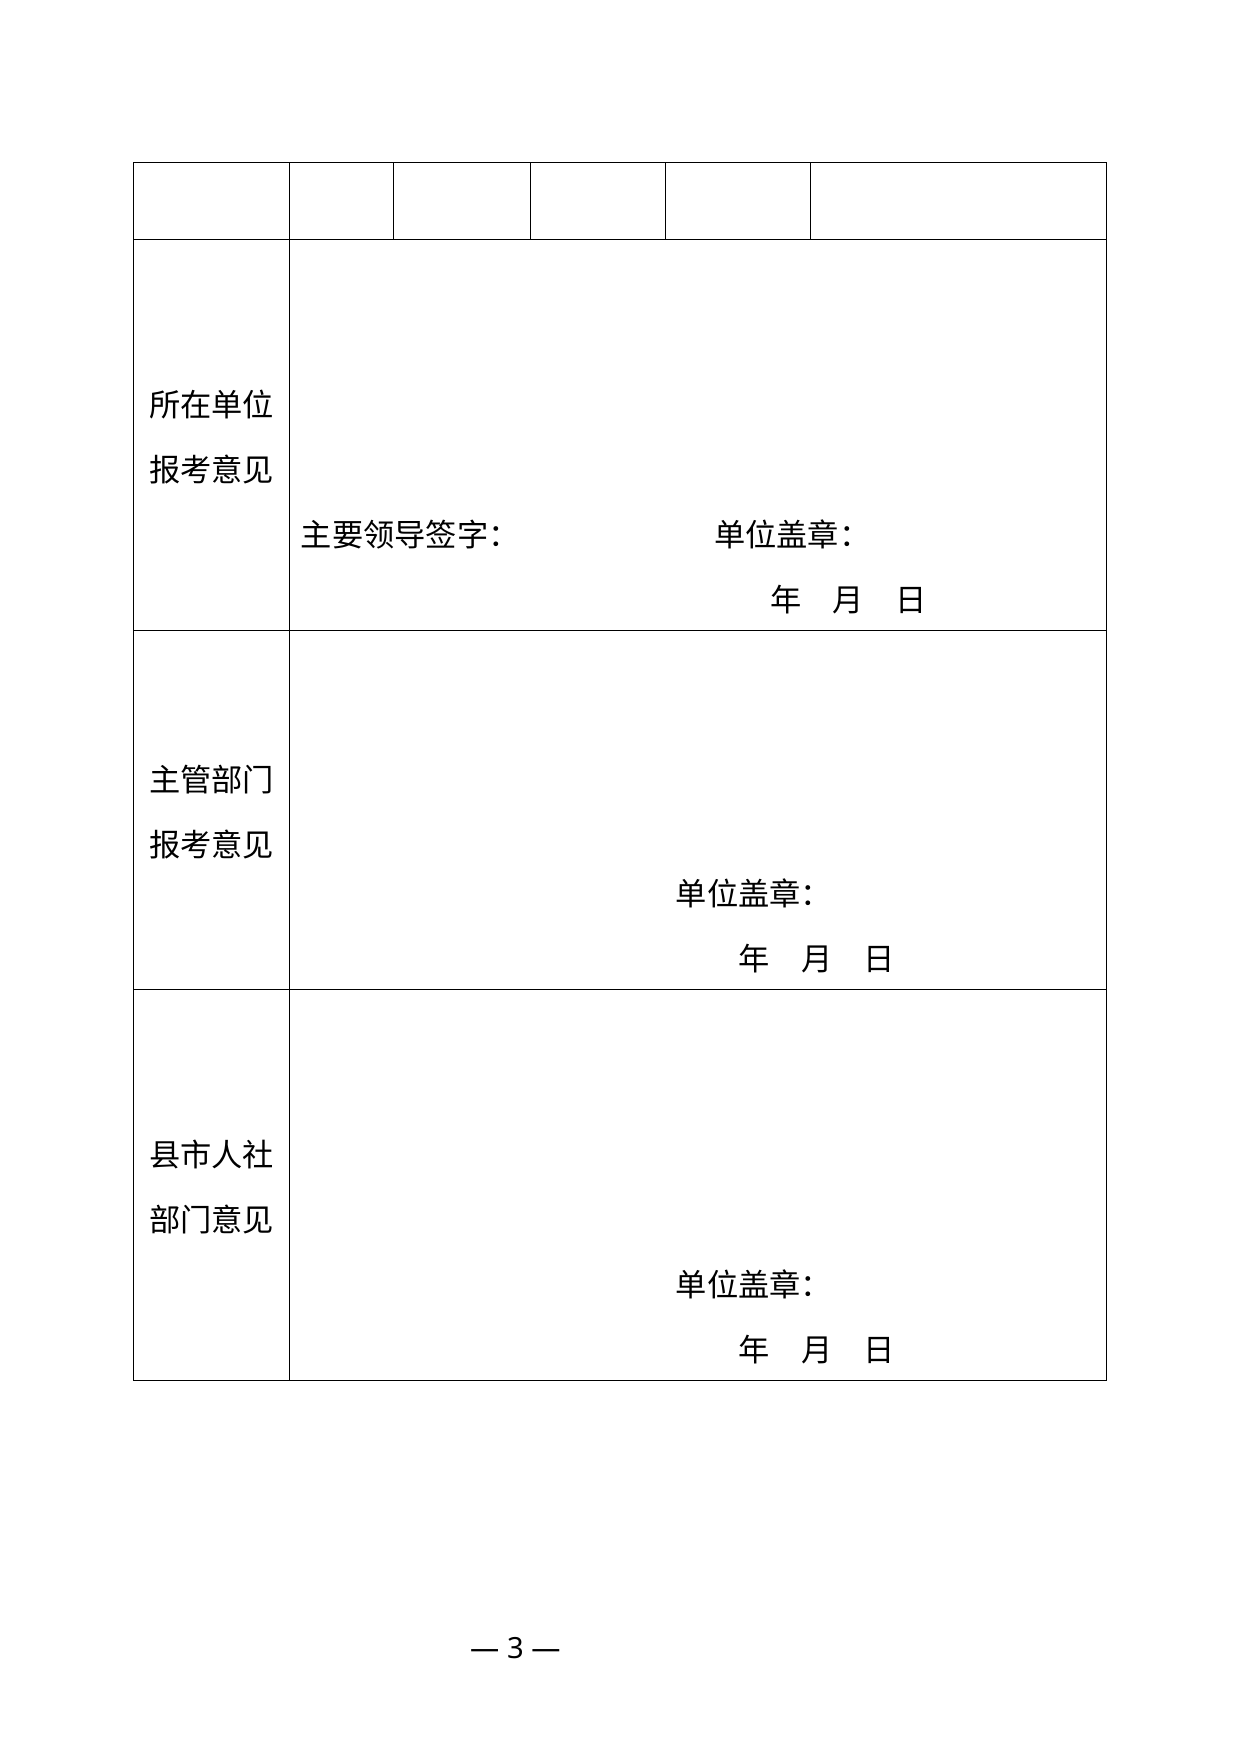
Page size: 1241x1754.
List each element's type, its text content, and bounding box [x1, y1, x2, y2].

table_cell 主要领导签字： 单位盖章： 年 月 日 [290, 240, 1106, 630]
table_cell [666, 163, 810, 239]
table_cell 所在单位报考意见 [134, 240, 289, 630]
table_cell 县市人社部门意见 [134, 990, 289, 1380]
table_cell [811, 163, 1106, 239]
table_cell [531, 163, 665, 239]
table_cell [394, 163, 530, 239]
table_cell [290, 163, 393, 239]
table_cell 单位盖章： 年 月 日 [290, 631, 1106, 989]
table_cell 主管部门报考意见 [134, 631, 289, 989]
table_cell 单位盖章： 年 月 日 [290, 990, 1106, 1380]
